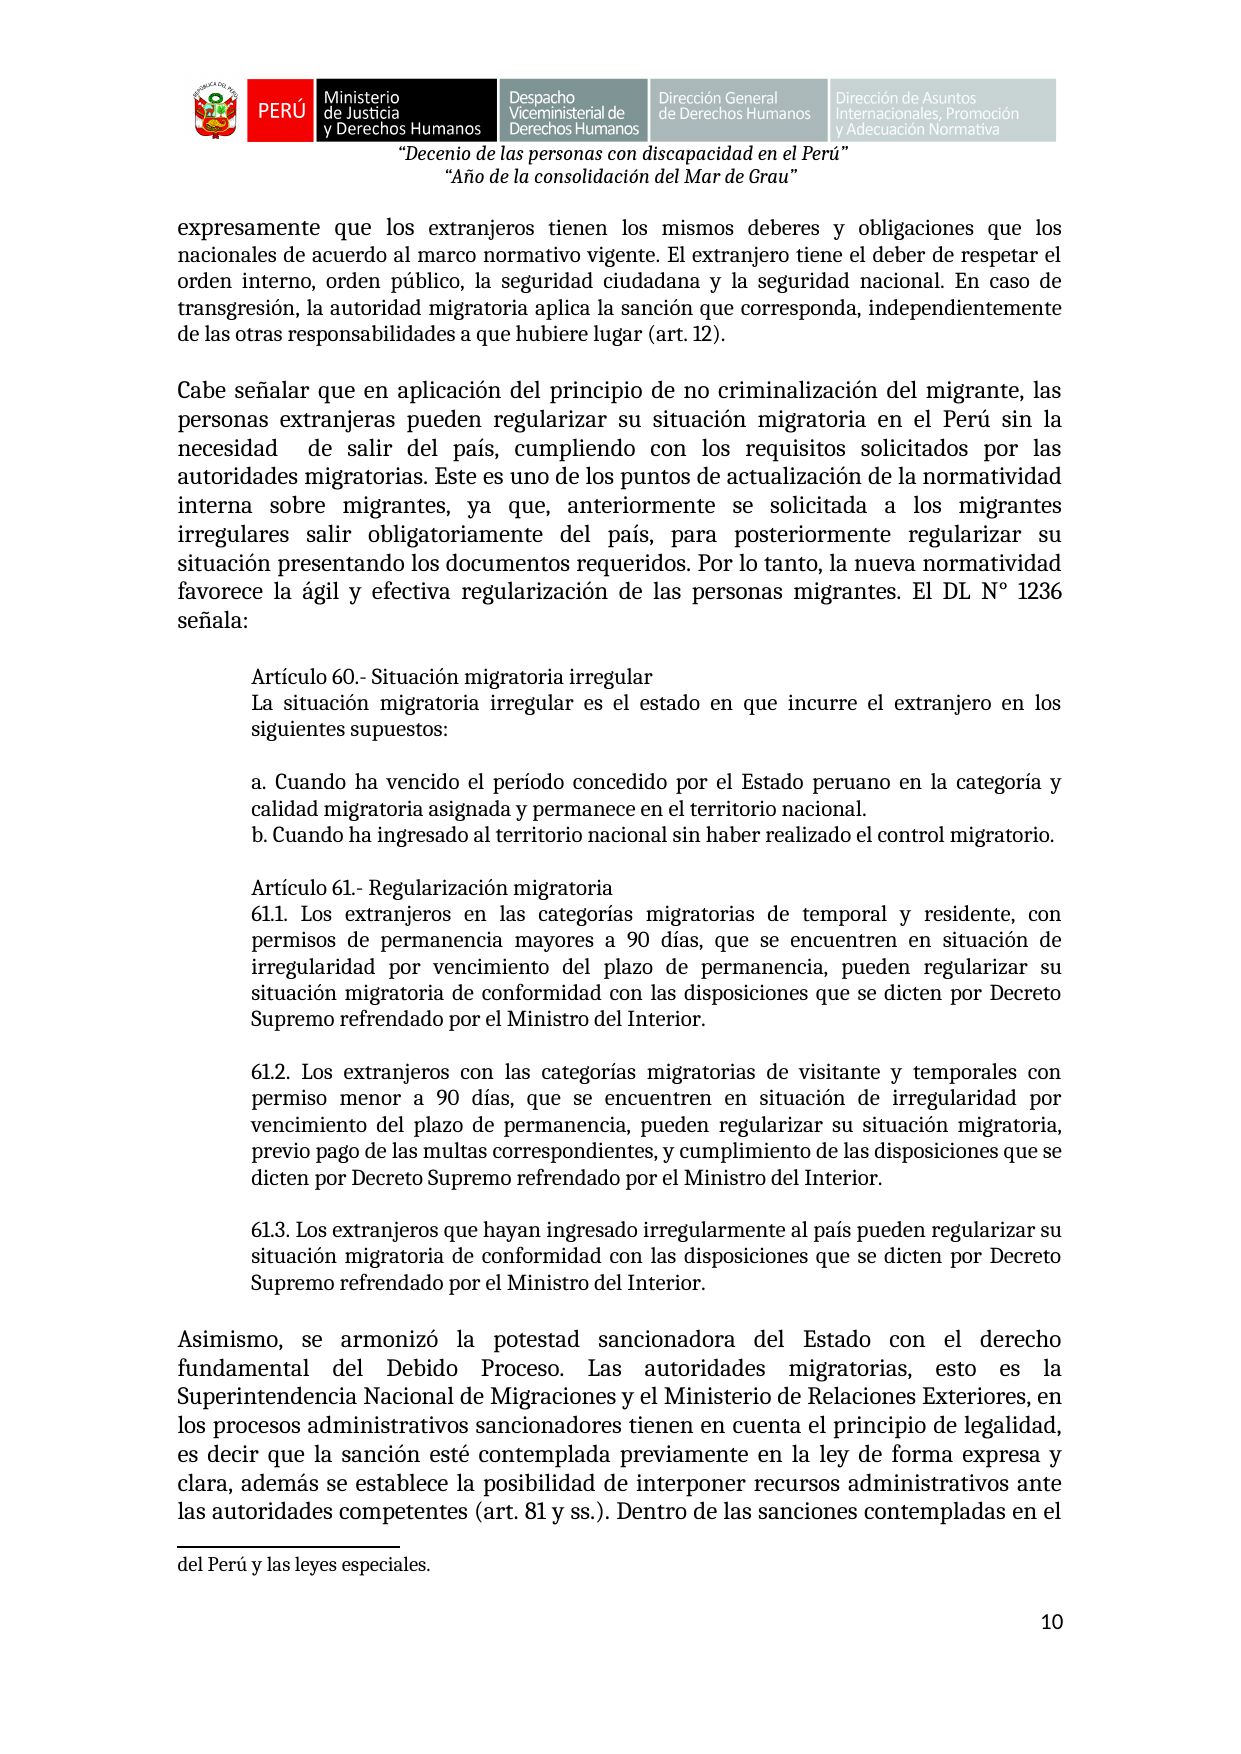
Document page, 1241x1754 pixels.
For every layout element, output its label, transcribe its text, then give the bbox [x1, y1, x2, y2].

text Artículo 60.- Situación migratoria irregular [251, 663, 1063, 690]
text 61.3. Los extranjeros que hayan ingresado irregularmente al país pueden regularizar su situación migratoria de conformidad con las disposiciones que se dicten por Decreto Supremo refrendado por el Ministro del Interior. [251, 1217, 1063, 1296]
text a. Cuando ha vencido el período concedido por el Estado peruano en la categoría y calidad migratoria asignada y permanece en el territorio nacional. [251, 769, 1063, 822]
text 61.1. Los extranjeros en las categorías migratorias de temporal y residente, con permisos de permanencia mayores a 90 días, que se encuentren en situación de irregularidad por vencimiento del plazo de permanencia, pueden regularizar su situación migratoria de conformidad con las disposiciones que se dicten por Decreto Supremo refrendado por el Ministro del Interior. [251, 901, 1063, 1032]
text b. Cuando ha ingresado al territorio nacional sin haber realizado el control migratorio. [251, 822, 1063, 848]
text 61.2. Los extranjeros con las categorías migratorias de visitante y temporales con permiso menor a 90 días, que se encuentren en situación de irregularidad por vencimiento del plazo de permanencia, pueden regularizar su situación migratoria, previo pago de las multas correspondientes, y cumplimiento de las disposiciones que se dicten por Decreto Supremo refrendado por el Ministro del Interior. [251, 1059, 1063, 1191]
picture [184, 73, 1057, 142]
text La situación migratoria irregular es el estado en que incurre el extranjero en los siguientes supuestos: [251, 690, 1063, 743]
text Artículo 61.- Regularización migratoria [251, 874, 1063, 901]
text Cabe señalar que en aplicación del principio de no criminalización del migrante, las personas extranjeras pueden regularizar su situación migratoria en el Perú sin la necesidad de salir del país, cumpliendo con los requisitos solicitados por las autoridades migratorias. Este es uno de los puntos de actualización de la normatividad interna sobre migrantes, ya que, anteriormente se solicitada a los migrantes irregulares salir obligatoriamente del país, para posteriormente regularizar su situación presentando los documentos requeridos. Por lo tanto, la nueva normatividad favorece la ágil y efectiva regularización de las personas migrantes. El DL N° 1236 señala: [177, 376, 1063, 635]
